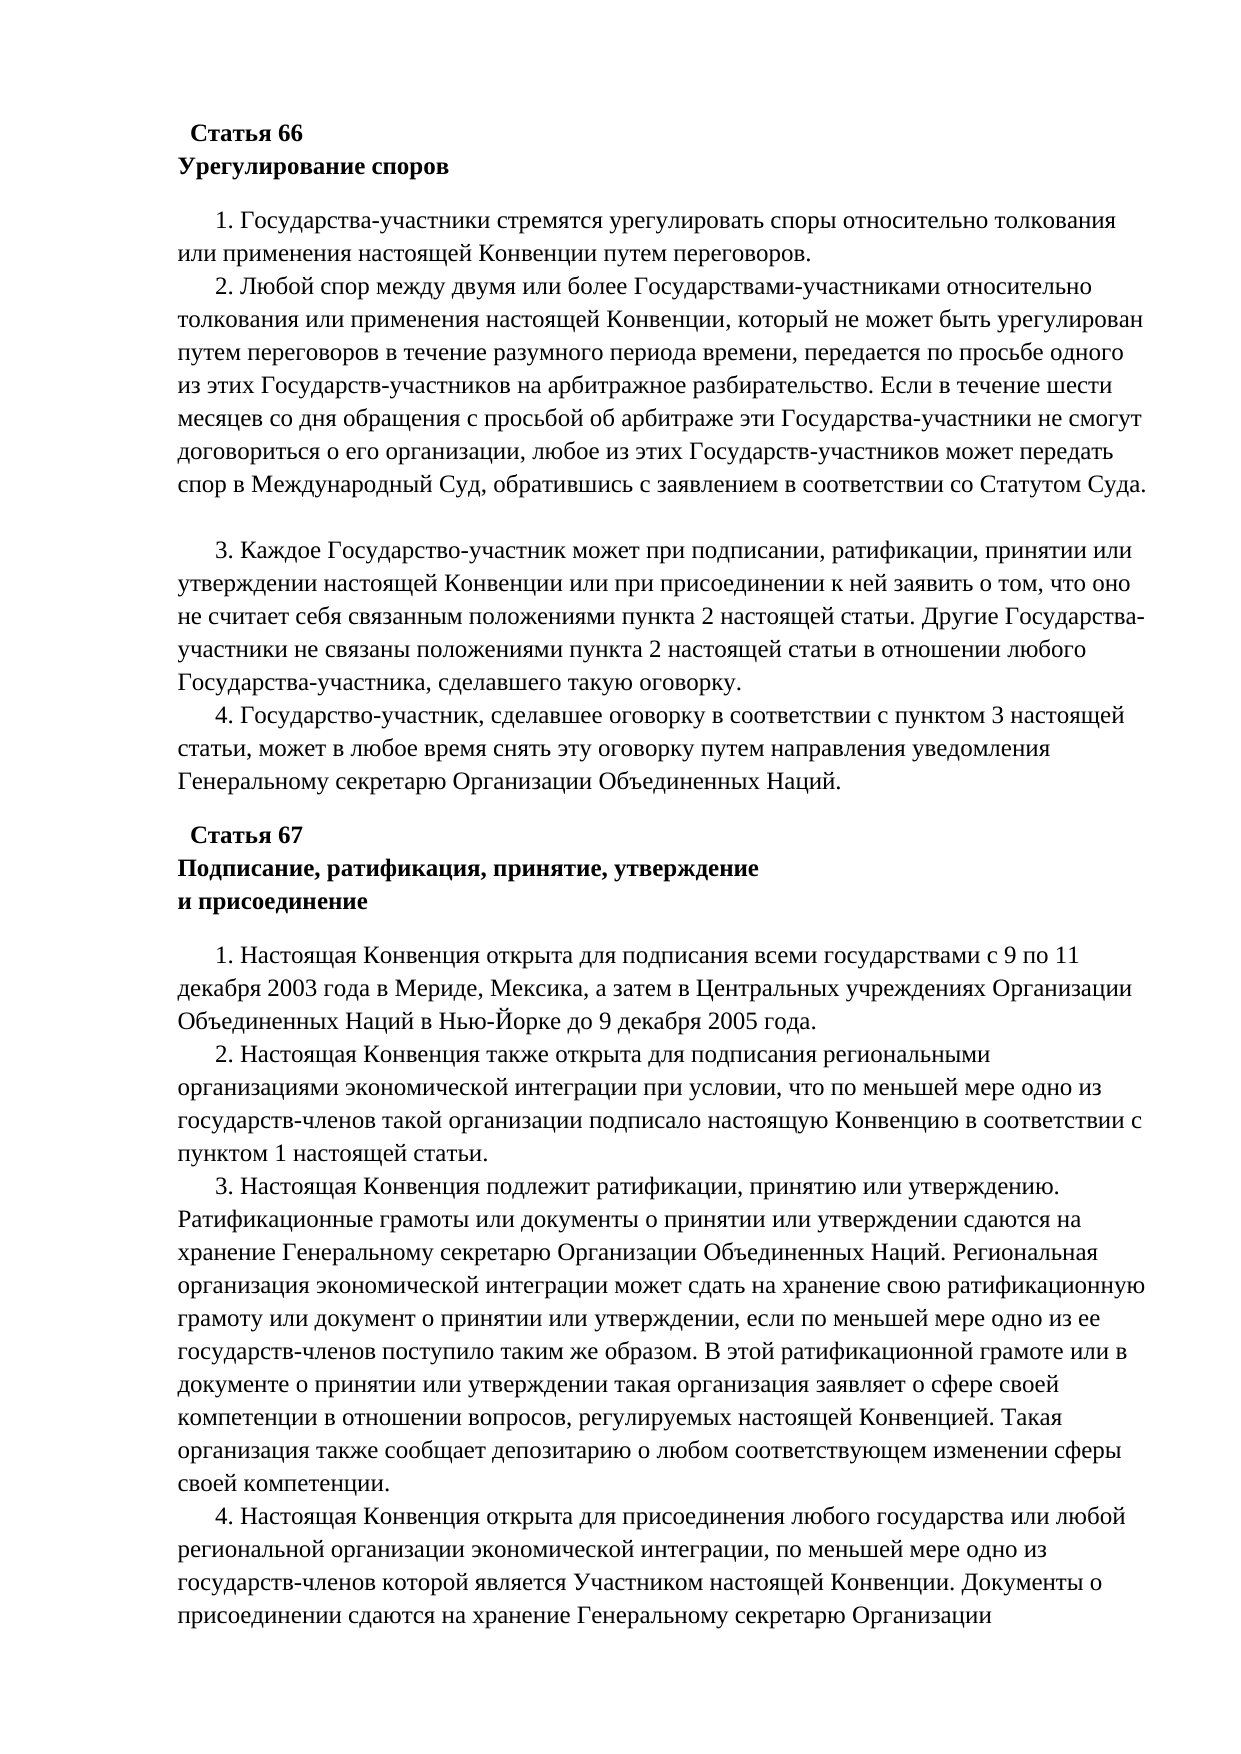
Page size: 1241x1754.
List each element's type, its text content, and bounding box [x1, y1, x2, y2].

text 1. Государства-участники стремятся урегулировать споры относительно толкования или применения настоящей Конвенции путем переговоров. 2. Любой спор между двумя или более Государствами-участниками относительно толкования или применения настоящей Конвенции, который не может быть урегулирован путем переговоров в течение разумного периода времени, передается по просьбе одного из этих Государств-участников на арбитражное разбирательство. Если в течение шести месяцев со дня обращения с просьбой об арбитраже эти Государства-участники не смогут договориться о его организации, любое из этих Государств-участников может передать спор в Международный Суд, обратившись с заявлением в соответствии со Статутом Суда. 3. Каждое Государство-участник может при подписании, ратификации, принятии или утверждении настоящей Конвенции или при присоединении к ней заявить о том, что оно не считает себя связанным положениями пункта 2 настоящей статьи. Другие Государства-участники не связаны положениями пункта 2 настоящей статьи в отношении любого Государства-участника, сделавшего такую оговорку. 4. Государство-участник, сделавшее оговорку в соответствии с пунктом 3 настоящей статьи, может в любое время снять эту оговорку путем направления уведомления Генеральному секретарю Организации Объединенных Наций. [177, 205, 1152, 795]
text Статья 67 Подписание, ратификация, принятие, утверждение и присоединение [177, 820, 1152, 915]
text Статья 66 Урегулирование споров [177, 118, 1152, 180]
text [177, 940, 1152, 1629]
